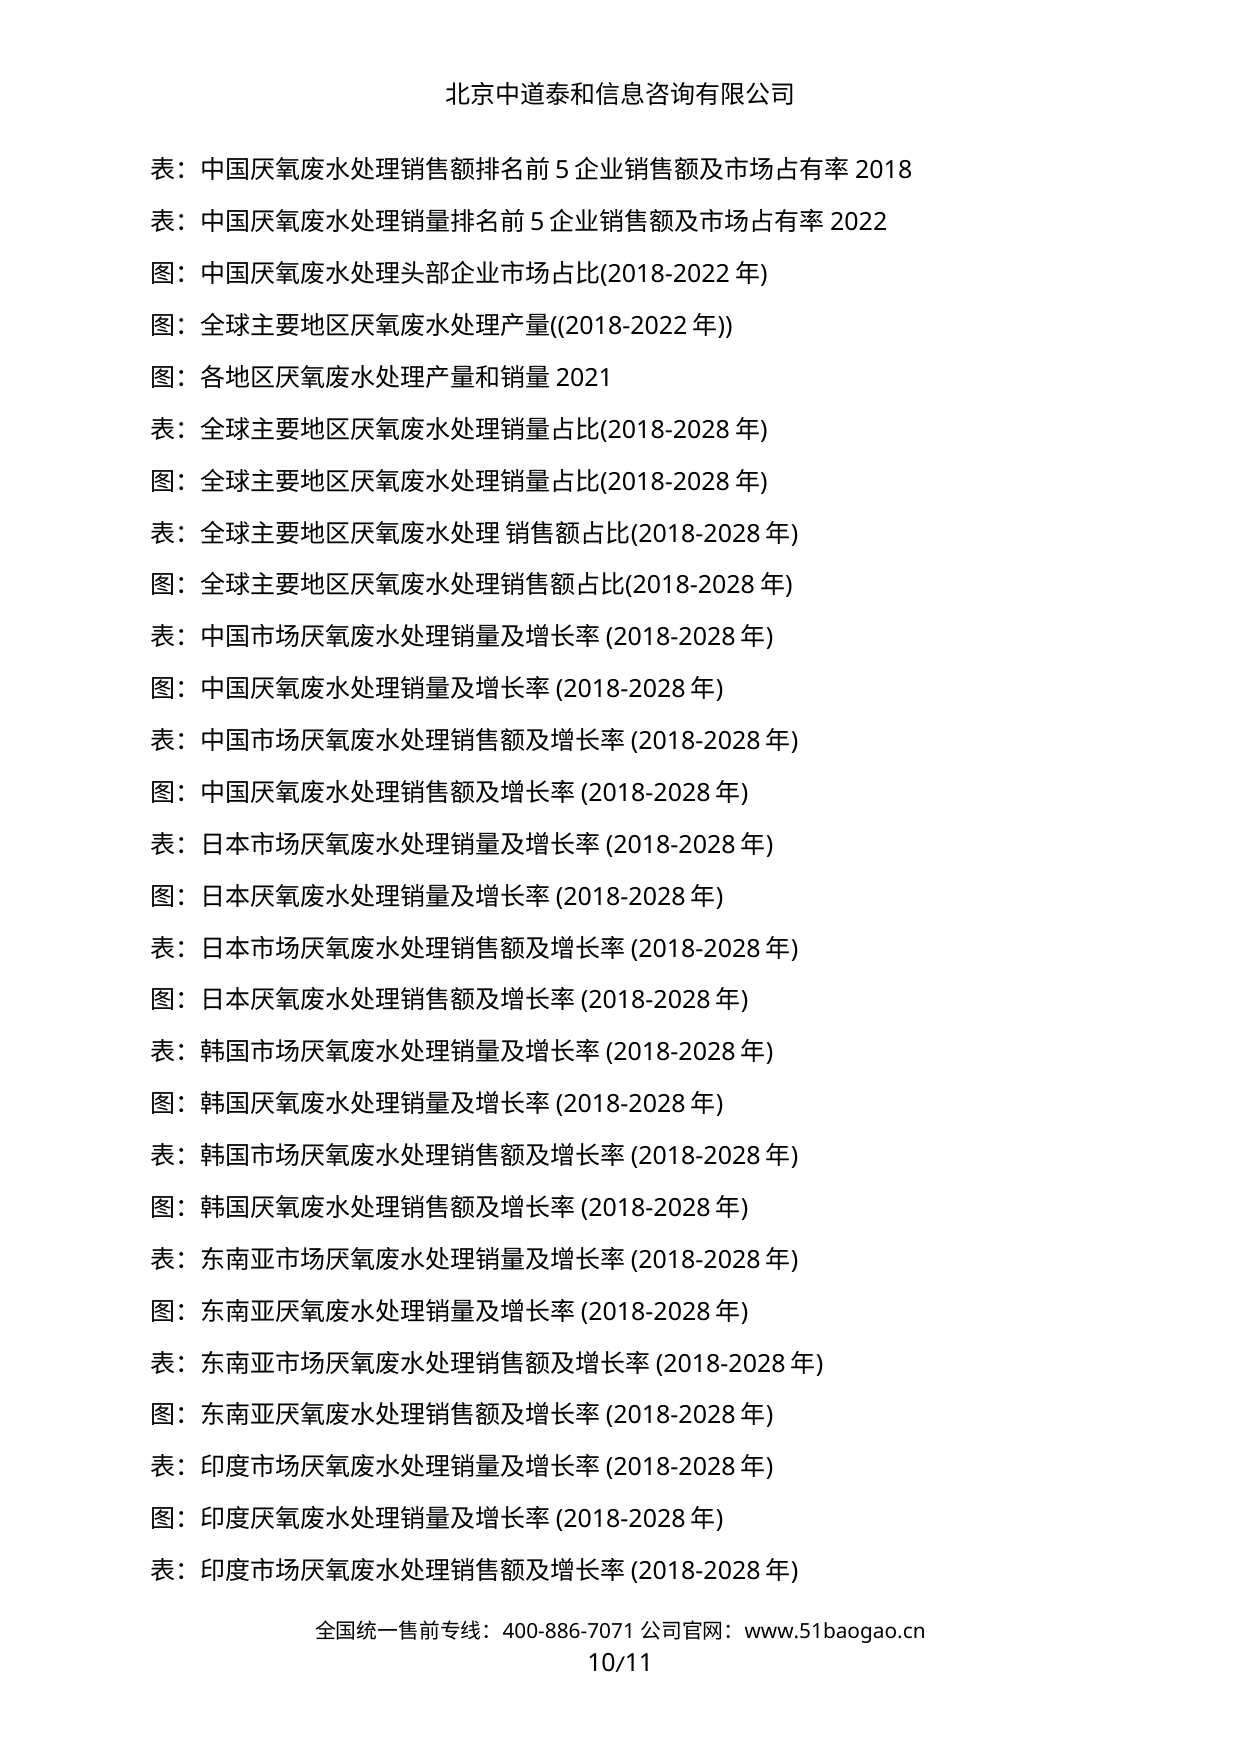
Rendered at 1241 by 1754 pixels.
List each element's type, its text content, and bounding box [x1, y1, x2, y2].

text 图：全球主要地区厌氧废水处理销量占比(2018-2028年) [150, 461, 1090, 497]
text 表：日本市场厌氧废水处理销量及增长率 (2018-2028年) [150, 824, 1090, 861]
text 表：韩国市场厌氧废水处理销量及增长率 (2018-2028年) [150, 1032, 1090, 1068]
text 表：韩国市场厌氧废水处理销售额及增长率 (2018-2028年) [150, 1136, 1090, 1172]
text 图：韩国厌氧废水处理销量及增长率 (2018-2028年) [150, 1084, 1090, 1120]
text 表：印度市场厌氧废水处理销售额及增长率 (2018-2028年) [150, 1551, 1090, 1587]
text 图：东南亚厌氧废水处理销售额及增长率 (2018-2028年) [150, 1395, 1090, 1431]
text 表：中国厌氧废水处理销量排名前5企业销售额及市场占有率 2022 [150, 202, 1090, 238]
text 表：全球主要地区厌氧废水处理 销售额占比(2018-2028年) [150, 513, 1090, 549]
text 表：中国厌氧废水处理销售额排名前5企业销售额及市场占有率 2018 [150, 150, 1090, 186]
text 图：全球主要地区厌氧废水处理销售额占比(2018-2028年) [150, 565, 1090, 601]
text 表：东南亚市场厌氧废水处理销量及增长率 (2018-2028年) [150, 1239, 1090, 1276]
text 图：全球主要地区厌氧废水处理产量((2018-2022年)) [150, 306, 1090, 342]
text 图：各地区厌氧废水处理产量和销量 2021 [150, 357, 1090, 394]
text 表：中国市场厌氧废水处理销售额及增长率 (2018-2028年) [150, 721, 1090, 757]
text 表：东南亚市场厌氧废水处理销售额及增长率 (2018-2028年) [150, 1343, 1090, 1379]
text 图：中国厌氧废水处理销售额及增长率 (2018-2028年) [150, 772, 1090, 809]
text 图：中国厌氧废水处理头部企业市场占比(2018-2022年) [150, 254, 1090, 290]
text 图：日本厌氧废水处理销量及增长率 (2018-2028年) [150, 876, 1090, 912]
text 表：全球主要地区厌氧废水处理销量占比(2018-2028年) [150, 409, 1090, 446]
text 图：中国厌氧废水处理销量及增长率 (2018-2028年) [150, 669, 1090, 705]
text 表：中国市场厌氧废水处理销量及增长率 (2018-2028年) [150, 617, 1090, 653]
text 表：日本市场厌氧废水处理销售额及增长率 (2018-2028年) [150, 928, 1090, 964]
text 图：韩国厌氧废水处理销售额及增长率 (2018-2028年) [150, 1187, 1090, 1224]
text 表：印度市场厌氧废水处理销量及增长率 (2018-2028年) [150, 1447, 1090, 1483]
text 图：东南亚厌氧废水处理销量及增长率 (2018-2028年) [150, 1291, 1090, 1327]
text 图：日本厌氧废水处理销售额及增长率 (2018-2028年) [150, 980, 1090, 1016]
text 图：印度厌氧废水处理销量及增长率 (2018-2028年) [150, 1499, 1090, 1535]
